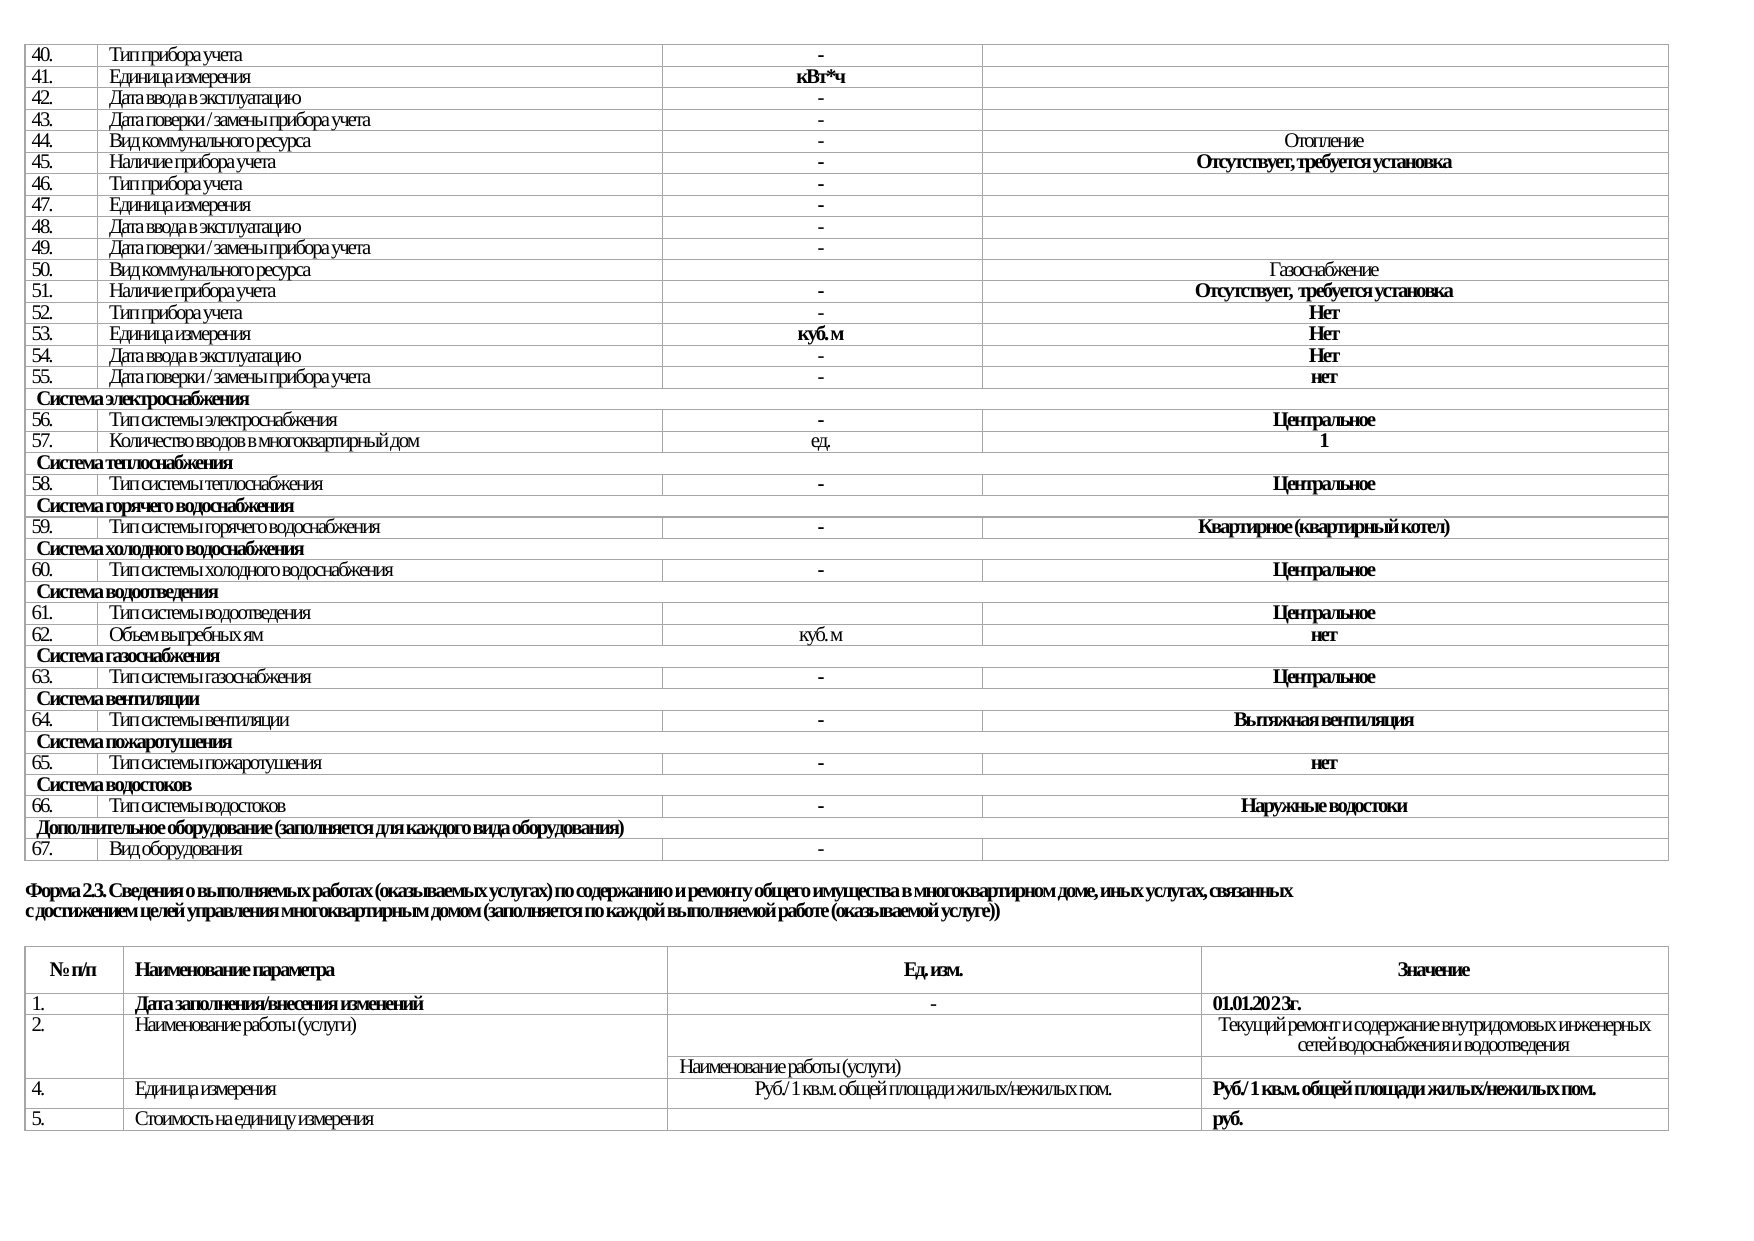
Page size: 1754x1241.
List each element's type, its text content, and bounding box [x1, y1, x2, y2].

table_cell [663, 603, 982, 624]
table_header Наименование параметра [124, 947, 667, 993]
table_cell Дата ввода в эксплуатацию [98, 217, 662, 237]
table_cell [26, 603, 97, 624]
table_cell Тип системы пожаротушения [98, 754, 662, 774]
table_cell Дата поверки / замены прибора учета [98, 239, 662, 259]
table_cell [668, 1109, 1201, 1129]
table_cell Количество вводов в многоквартирный дом [98, 432, 662, 452]
table_cell куб. м [663, 625, 982, 645]
table_cell [663, 260, 982, 280]
table_cell [26, 711, 97, 731]
table_cell 1 [983, 432, 1668, 452]
table_cell [668, 1015, 1201, 1056]
table_cell Наличие прибора учета [98, 281, 662, 302]
table_cell [983, 88, 1668, 109]
table_cell руб. [1202, 1109, 1668, 1129]
table_cell [26, 196, 97, 216]
table_cell [26, 217, 97, 237]
table_cell кВт*ч [663, 67, 982, 87]
table_cell Наименование работы (услуги) [668, 1057, 1201, 1078]
table_cell Единица измерения [98, 67, 662, 87]
table_cell Вид коммунального ресурса [98, 131, 662, 152]
table_cell [983, 217, 1668, 237]
table_cell [26, 796, 97, 817]
table_cell Тип системы холодного водоснабжения [98, 560, 662, 581]
table_cell Тип системы теплоснабжения [98, 475, 662, 495]
table_cell Система теплоснабжения [26, 453, 1668, 473]
table_cell Руб./ 1 кв.м. общей площади жилых/нежилых пом. [1202, 1079, 1668, 1108]
table_cell Тип системы электроснабжения [98, 410, 662, 431]
table_cell Тип прибора учета [98, 303, 662, 323]
table_cell Центральное [983, 475, 1668, 495]
table_cell [26, 410, 97, 431]
table_cell Дата ввода в эксплуатацию [98, 88, 662, 109]
table_cell Дата поверки / замены прибора учета [98, 367, 662, 388]
table_cell [983, 196, 1668, 216]
table_cell Центральное [983, 560, 1668, 581]
table_cell - [663, 88, 982, 109]
table_cell - [663, 754, 982, 774]
table_cell Тип системы вентиляции [98, 711, 662, 731]
table_cell Дата заполнения/внесения изменений [124, 994, 667, 1014]
table_cell - [668, 994, 1201, 1014]
table_cell Центральное [983, 603, 1668, 624]
table_cell [26, 110, 97, 130]
table_cell [26, 45, 97, 66]
table_cell Тип системы горячего водоснабжения [98, 518, 662, 538]
table_cell - [663, 367, 982, 388]
table_cell Дата ввода в эксплуатацию [98, 346, 662, 366]
table_cell - [663, 239, 982, 259]
table_cell Отопление [983, 131, 1668, 152]
table_cell Единица измерения [98, 196, 662, 216]
table_cell Наружные водостоки [983, 796, 1668, 817]
table_cell [26, 754, 97, 774]
table_cell [26, 281, 97, 302]
table_cell [26, 1015, 123, 1078]
table_cell Квартирное (квартирный котел) [983, 518, 1668, 538]
table_cell [983, 239, 1668, 259]
table_cell [26, 260, 97, 280]
table_header № п/п [26, 947, 123, 993]
table_cell Нет [983, 346, 1668, 366]
table_cell Отсутствует, требуется установка [983, 281, 1668, 302]
table_cell [26, 668, 97, 688]
table_cell Вытяжная вентиляция [983, 711, 1668, 731]
table_cell [26, 239, 97, 259]
table_cell [26, 1109, 123, 1129]
table_cell Дополнительное оборудование (заполняется для каждого вида оборудования) [26, 818, 1668, 838]
table_cell [26, 324, 97, 345]
table_cell - [663, 131, 982, 152]
table_cell [26, 174, 97, 194]
table_header Ед. изм. [668, 947, 1201, 993]
table_cell [26, 131, 97, 152]
table_cell [26, 346, 97, 366]
table_cell Единица измерения [124, 1079, 667, 1108]
table_cell [26, 88, 97, 109]
table_cell - [663, 839, 982, 860]
table_cell - [663, 518, 982, 538]
table_cell [26, 560, 97, 581]
table_cell нет [983, 754, 1668, 774]
table_cell [26, 367, 97, 388]
table_cell [26, 1079, 123, 1108]
table_cell Система электроснабжения [26, 389, 1668, 409]
table_cell - [663, 196, 982, 216]
table_cell Отсутствует, требуется установка [983, 153, 1668, 173]
table_cell 01.01.2023г. [1202, 994, 1668, 1014]
table_cell Система горячего водоснабжения [26, 496, 1668, 516]
table_cell [983, 67, 1668, 87]
table_cell Вид коммунального ресурса [98, 260, 662, 280]
table_cell Вид оборудования [98, 839, 662, 860]
table_cell - [663, 303, 982, 323]
table_header Значение [1202, 947, 1668, 993]
table_cell Объем выгребных ям [98, 625, 662, 645]
table_cell [26, 303, 97, 323]
table_cell ед. [663, 432, 982, 452]
table_cell [26, 518, 97, 538]
table_cell Система газоснабжения [26, 646, 1668, 667]
table_cell Тип системы газоснабжения [98, 668, 662, 688]
table_cell Газоснабжение [983, 260, 1668, 280]
table_cell Система пожаротушения [26, 732, 1668, 752]
table_cell - [663, 174, 982, 194]
table_cell - [663, 281, 982, 302]
table_cell - [663, 45, 982, 66]
table_cell - [663, 796, 982, 817]
table_cell [26, 625, 97, 645]
table_cell Нет [983, 324, 1668, 345]
table_cell Тип прибора учета [98, 174, 662, 194]
table_cell Система водостоков [26, 775, 1668, 795]
table_cell Система водоотведения [26, 582, 1668, 602]
table_cell Тип системы водостоков [98, 796, 662, 817]
table_cell [983, 174, 1668, 194]
table_cell [983, 45, 1668, 66]
table_cell [26, 475, 97, 495]
table_cell [26, 432, 97, 452]
table_cell Тип системы водоотведения [98, 603, 662, 624]
table_cell - [663, 711, 982, 731]
table_cell [983, 839, 1668, 860]
text Форма 2.3. Сведения о выполняемых работах (оказываемых услугах) по содержанию и ремонту общего имущества в многоквартирном доме, иных услугах, связанных с достижением целей управления многоквартирным домом (заполняется по каждой выполняемой работе (оказываемой услуге)) [25, 881, 1668, 922]
table_cell - [663, 217, 982, 237]
table_cell - [663, 668, 982, 688]
table_cell нет [983, 625, 1668, 645]
table_cell - [663, 110, 982, 130]
table_cell нет [983, 367, 1668, 388]
table_cell Единица измерения [98, 324, 662, 345]
table_cell Наименование работы (услуги) [124, 1015, 667, 1078]
table_cell [26, 839, 97, 860]
table_cell Центральное [983, 668, 1668, 688]
table_cell куб. м [663, 324, 982, 345]
table_cell - [663, 475, 982, 495]
table_cell [1202, 1057, 1668, 1078]
table_cell Нет [983, 303, 1668, 323]
table_cell Стоимость на единицу измерения [124, 1109, 667, 1129]
table_cell [26, 994, 123, 1014]
table_cell Система вентиляции [26, 689, 1668, 709]
table_cell - [663, 410, 982, 431]
table_cell [26, 67, 97, 87]
table_cell Текущий ремонт и содержание внутридомовых инженерных сетей водоснабжения и водоотведения [1202, 1015, 1668, 1056]
table_cell [983, 110, 1668, 130]
table_cell Дата поверки / замены прибора учета [98, 110, 662, 130]
table_cell - [663, 560, 982, 581]
table_cell Система холодного водоснабжения [26, 539, 1668, 559]
table_cell Центральное [983, 410, 1668, 431]
table_cell - [663, 153, 982, 173]
table_cell Тип прибора учета [98, 45, 662, 66]
table_cell Наличие прибора учета [98, 153, 662, 173]
table_cell [26, 153, 97, 173]
table_cell - [663, 346, 982, 366]
table_cell Руб./ 1 кв.м. общей площади жилых/нежилых пом. [668, 1079, 1201, 1108]
